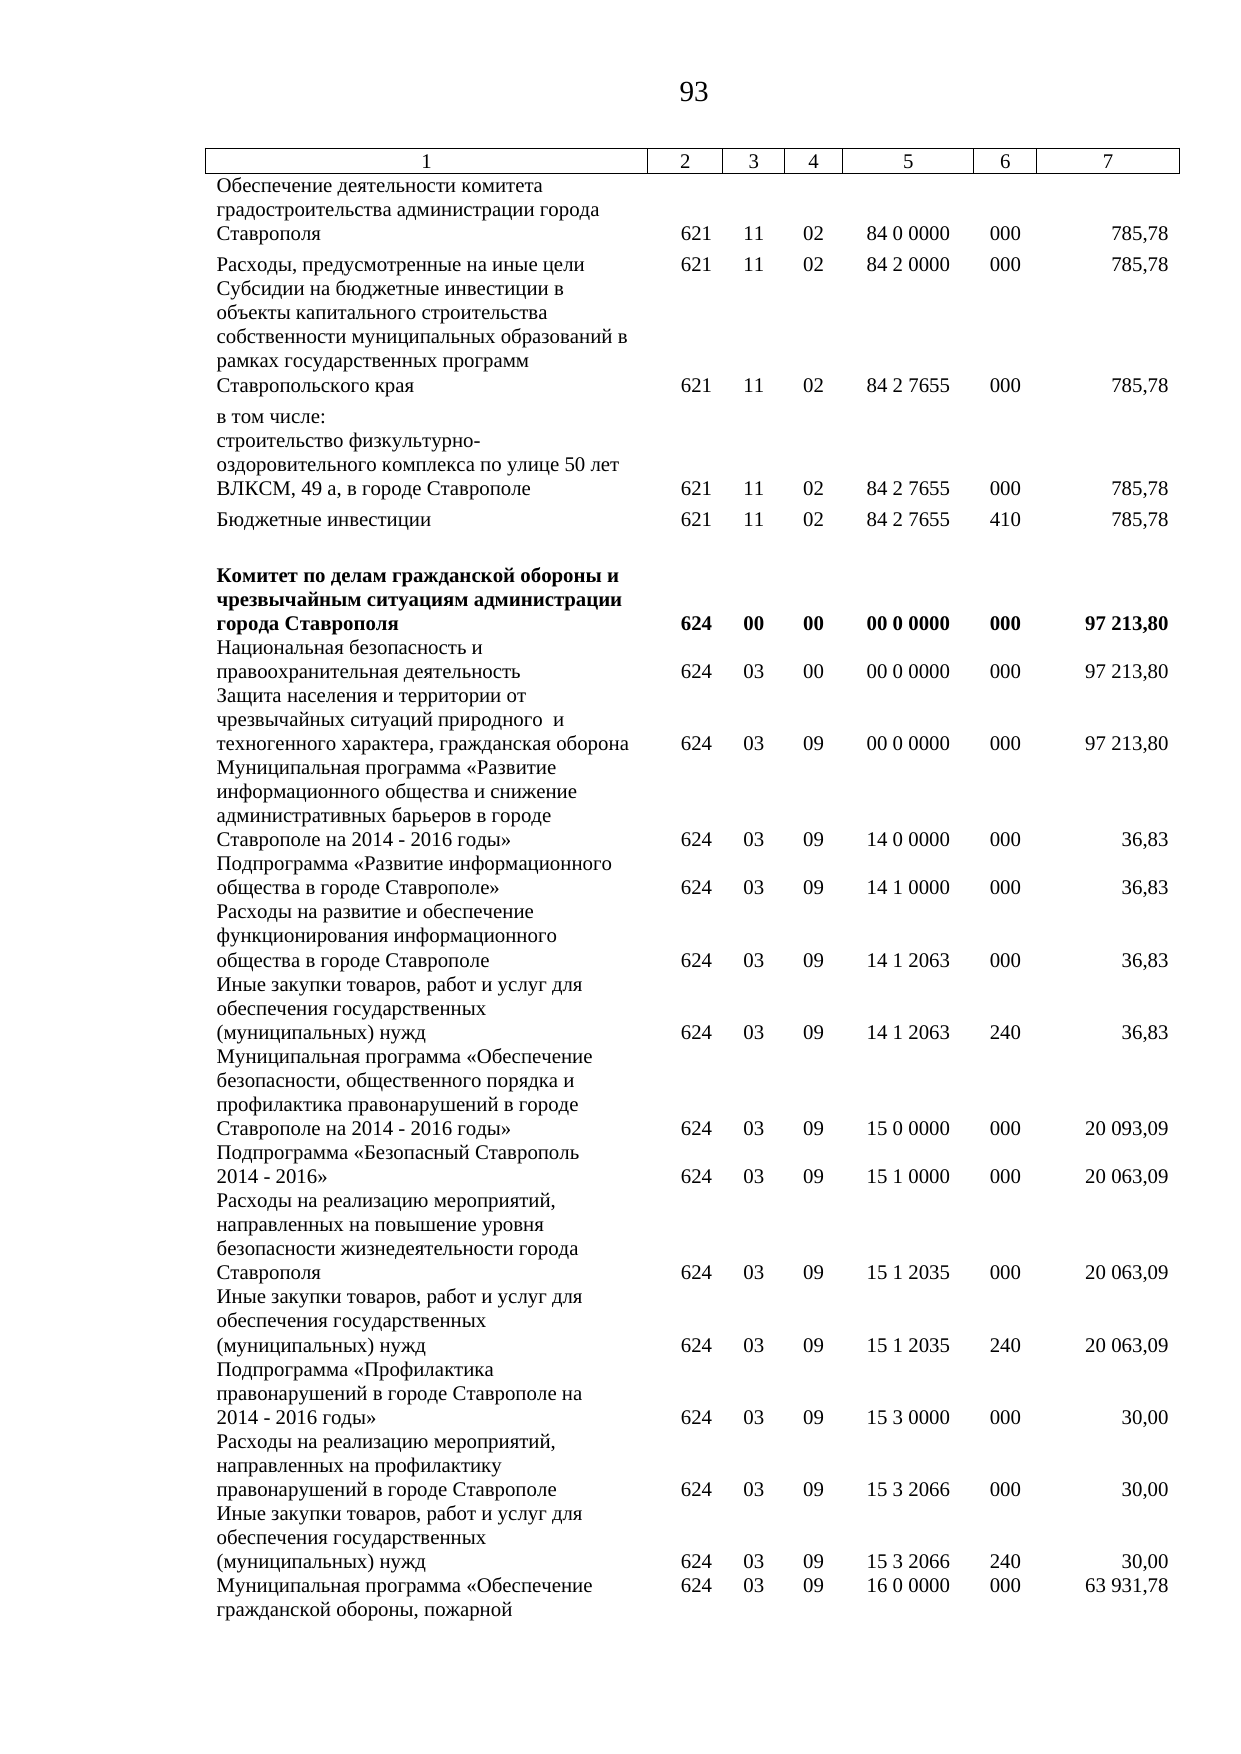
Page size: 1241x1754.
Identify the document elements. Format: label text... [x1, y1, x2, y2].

table_header 6 [974, 149, 1036, 173]
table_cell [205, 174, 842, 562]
table_header 1 [206, 149, 647, 173]
table_header 3 [723, 149, 784, 173]
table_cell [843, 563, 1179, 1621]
table_header 5 [843, 149, 973, 173]
table_header 2 [648, 149, 722, 173]
table_header 7 [1037, 149, 1179, 173]
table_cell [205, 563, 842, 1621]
table_header 4 [785, 149, 842, 173]
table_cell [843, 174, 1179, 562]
